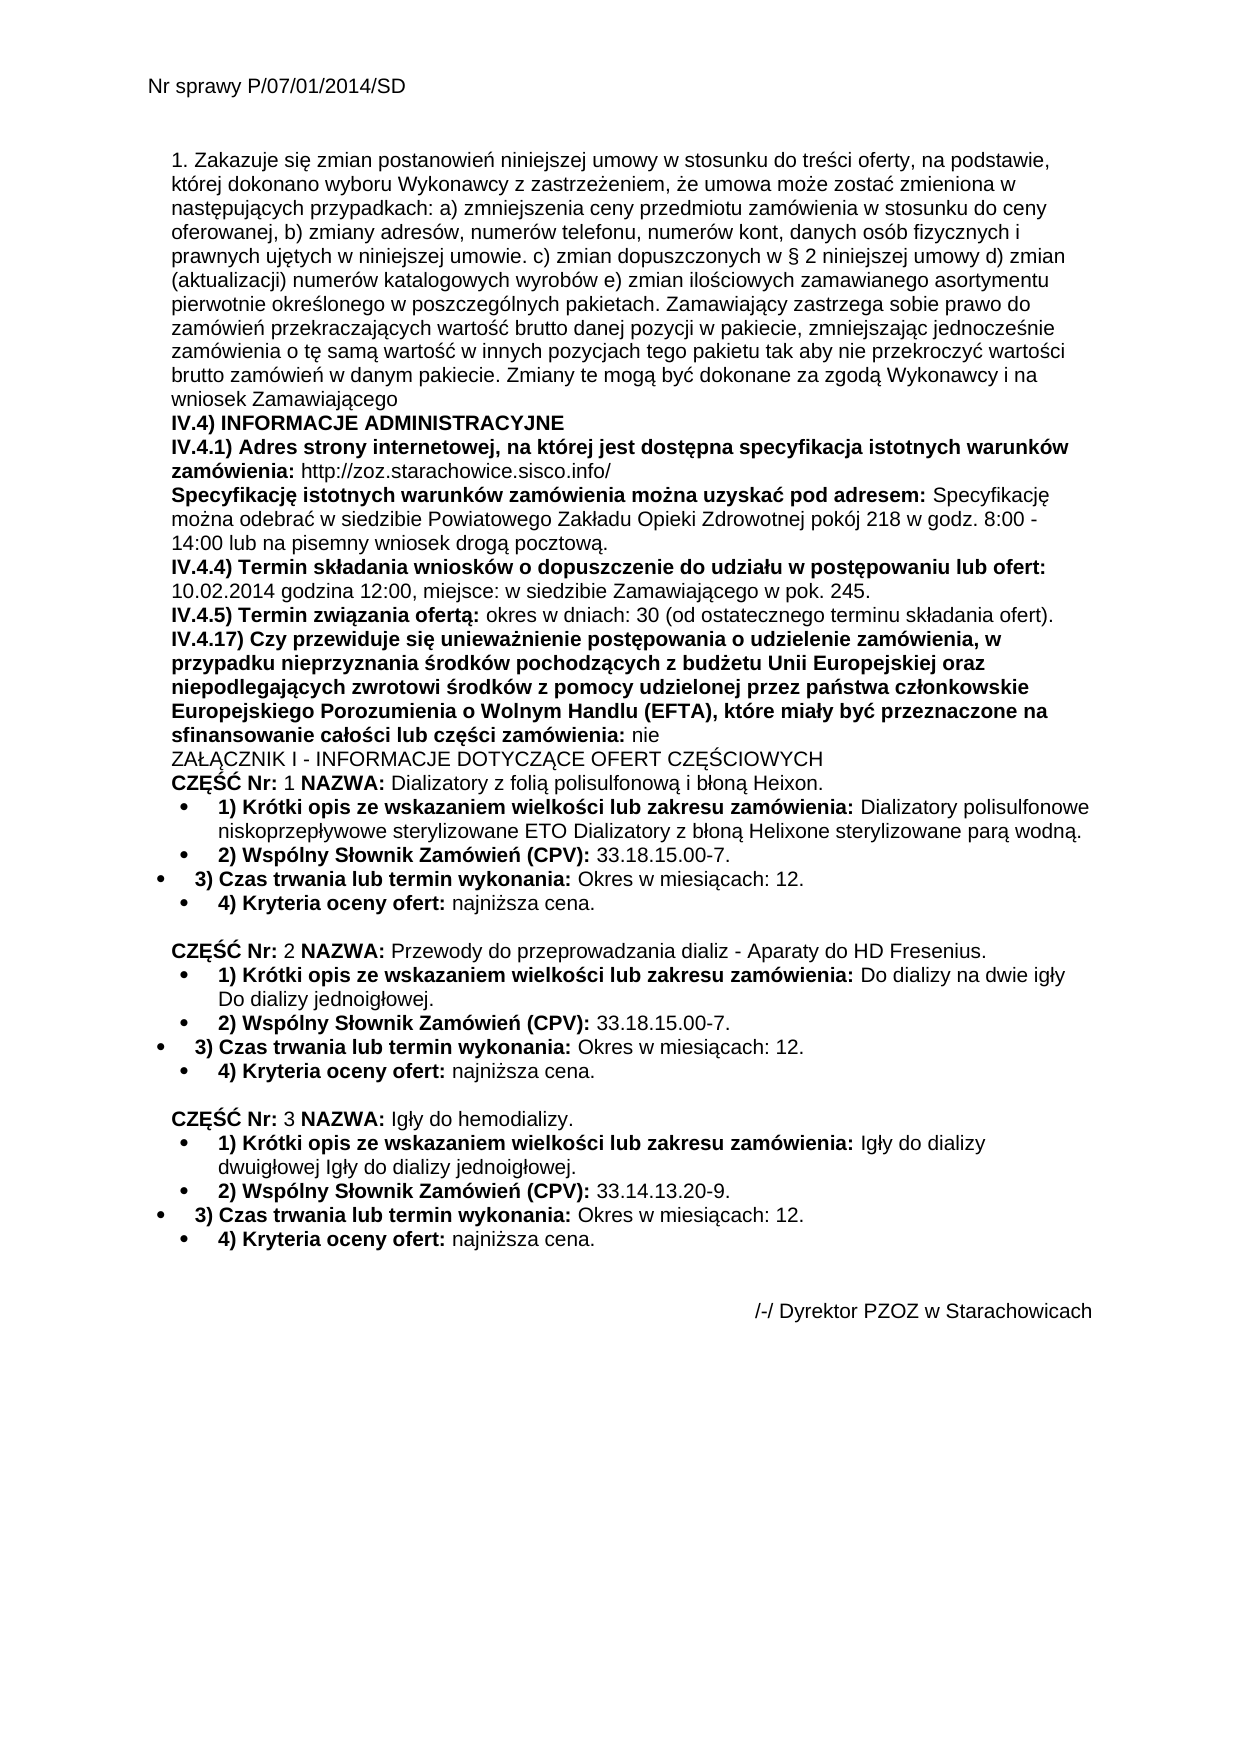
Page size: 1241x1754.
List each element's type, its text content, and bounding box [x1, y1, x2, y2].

list 2) Wspólny Słownik Zamówień (CPV): 33.14.13.20-9. [180, 1179, 1093, 1203]
text IV.4) INFORMACJE ADMINISTRACYJNE [171, 411, 1093, 435]
list 4) Kryteria oceny ofert: najniższa cena. [180, 891, 1093, 915]
text IV.4.4) Termin składania wniosków o dopuszczenie do udziału w postępowaniu lub ofert: 10.02.2014 godzina 12:00, miejsce: w siedzibie Zamawiającego w pok. 245. [171, 555, 1093, 603]
list 1) Krótki opis ze wskazaniem wielkości lub zakresu zamówienia: Igły do dializy dwuigłowej Igły do dializy jednoigłowej. [180, 1131, 1093, 1179]
list 4) Kryteria oceny ofert: najniższa cena. [180, 1227, 1093, 1251]
text CZĘŚĆ Nr: 3 NAZWA: Igły do hemodializy. [171, 1107, 1093, 1131]
list 2) Wspólny Słownik Zamówień (CPV): 33.18.15.00-7. [180, 842, 1093, 867]
text 1. Zakazuje się zmian postanowień niniejszej umowy w stosunku do treści oferty, na podstawie, której dokonano wyboru Wykonawcy z zastrzeżeniem, że umowa może zostać zmieniona w następujących przypadkach: a) zmniejszenia ceny przedmiotu zamówienia w stosunku do ceny oferowanej, b) zmiany adresów, numerów telefonu, numerów kont, danych osób fizycznych i prawnych ujętych w niniejszej umowie. c) zmian dopuszczonych w § 2 niniejszej umowy d) zmian (aktualizacji) numerów katalogowych wyrobów e) zmian ilościowych zamawianego asortymentu pierwotnie określonego w poszczególnych pakietach. Zamawiający zastrzega sobie prawo do zamówień przekraczających wartość brutto danej pozycji w pakiecie, zmniejszając jednocześnie zamówienia o tę samą wartość w innych pozycjach tego pakietu tak aby nie przekroczyć wartości brutto zamówień w danym pakiecie. Zmiany te mogą być dokonane za zgodą Wykonawcy i na wniosek Zamawiającego [171, 148, 1093, 411]
list 3) Czas trwania lub termin wykonania: Okres w miesiącach: 12. [157, 1203, 1093, 1227]
text IV.4.5) Termin związania ofertą: okres w dniach: 30 (od ostatecznego terminu składania ofert). [171, 603, 1093, 627]
list 4) Kryteria oceny ofert: najniższa cena. [180, 1059, 1093, 1083]
text CZĘŚĆ Nr: 2 NAZWA: Przewody do przeprowadzania dializ - Aparaty do HD Fresenius. [171, 939, 1093, 963]
list 2) Wspólny Słownik Zamówień (CPV): 33.18.15.00-7. [180, 1011, 1093, 1035]
text ZAŁĄCZNIK I - INFORMACJE DOTYCZĄCE OFERT CZĘŚCIOWYCH [171, 747, 1093, 771]
list 1) Krótki opis ze wskazaniem wielkości lub zakresu zamówienia: Dializatory polisulfonowe niskoprzepływowe sterylizowane ETO Dializatory z błoną Helixone sterylizowane parą wodną. [180, 794, 1093, 842]
text /-/ Dyrektor PZOZ w Starachowicach [148, 1299, 1093, 1323]
list 1) Krótki opis ze wskazaniem wielkości lub zakresu zamówienia: Do dializy na dwie igły Do dializy jednoigłowej. [180, 963, 1093, 1011]
list 3) Czas trwania lub termin wykonania: Okres w miesiącach: 12. [157, 1035, 1093, 1059]
text CZĘŚĆ Nr: 1 NAZWA: Dializatory z folią polisulfonową i błoną Heixon. [171, 771, 1093, 794]
text IV.4.1) Adres strony internetowej, na której jest dostępna specyfikacja istotnych warunków zamówienia: http://zoz.starachowice.sisco.info/ Specyfikację istotnych warunków zamówienia można uzyskać pod adresem: Specyfikację można odebrać w siedzibie Powiatowego Zakładu Opieki Zdrowotnej pokój 218 w godz. 8:00 - 14:00 lub na pisemny wniosek drogą pocztową. [171, 435, 1093, 555]
text IV.4.17) Czy przewiduje się unieważnienie postępowania o udzielenie zamówienia, w przypadku nieprzyznania środków pochodzących z budżetu Unii Europejskiej oraz niepodlegających zwrotowi środków z pomocy udzielonej przez państwa członkowskie Europejskiego Porozumienia o Wolnym Handlu (EFTA), które miały być przeznaczone na sfinansowanie całości lub części zamówienia: nie [171, 627, 1093, 747]
list 3) Czas trwania lub termin wykonania: Okres w miesiącach: 12. [157, 867, 1093, 891]
